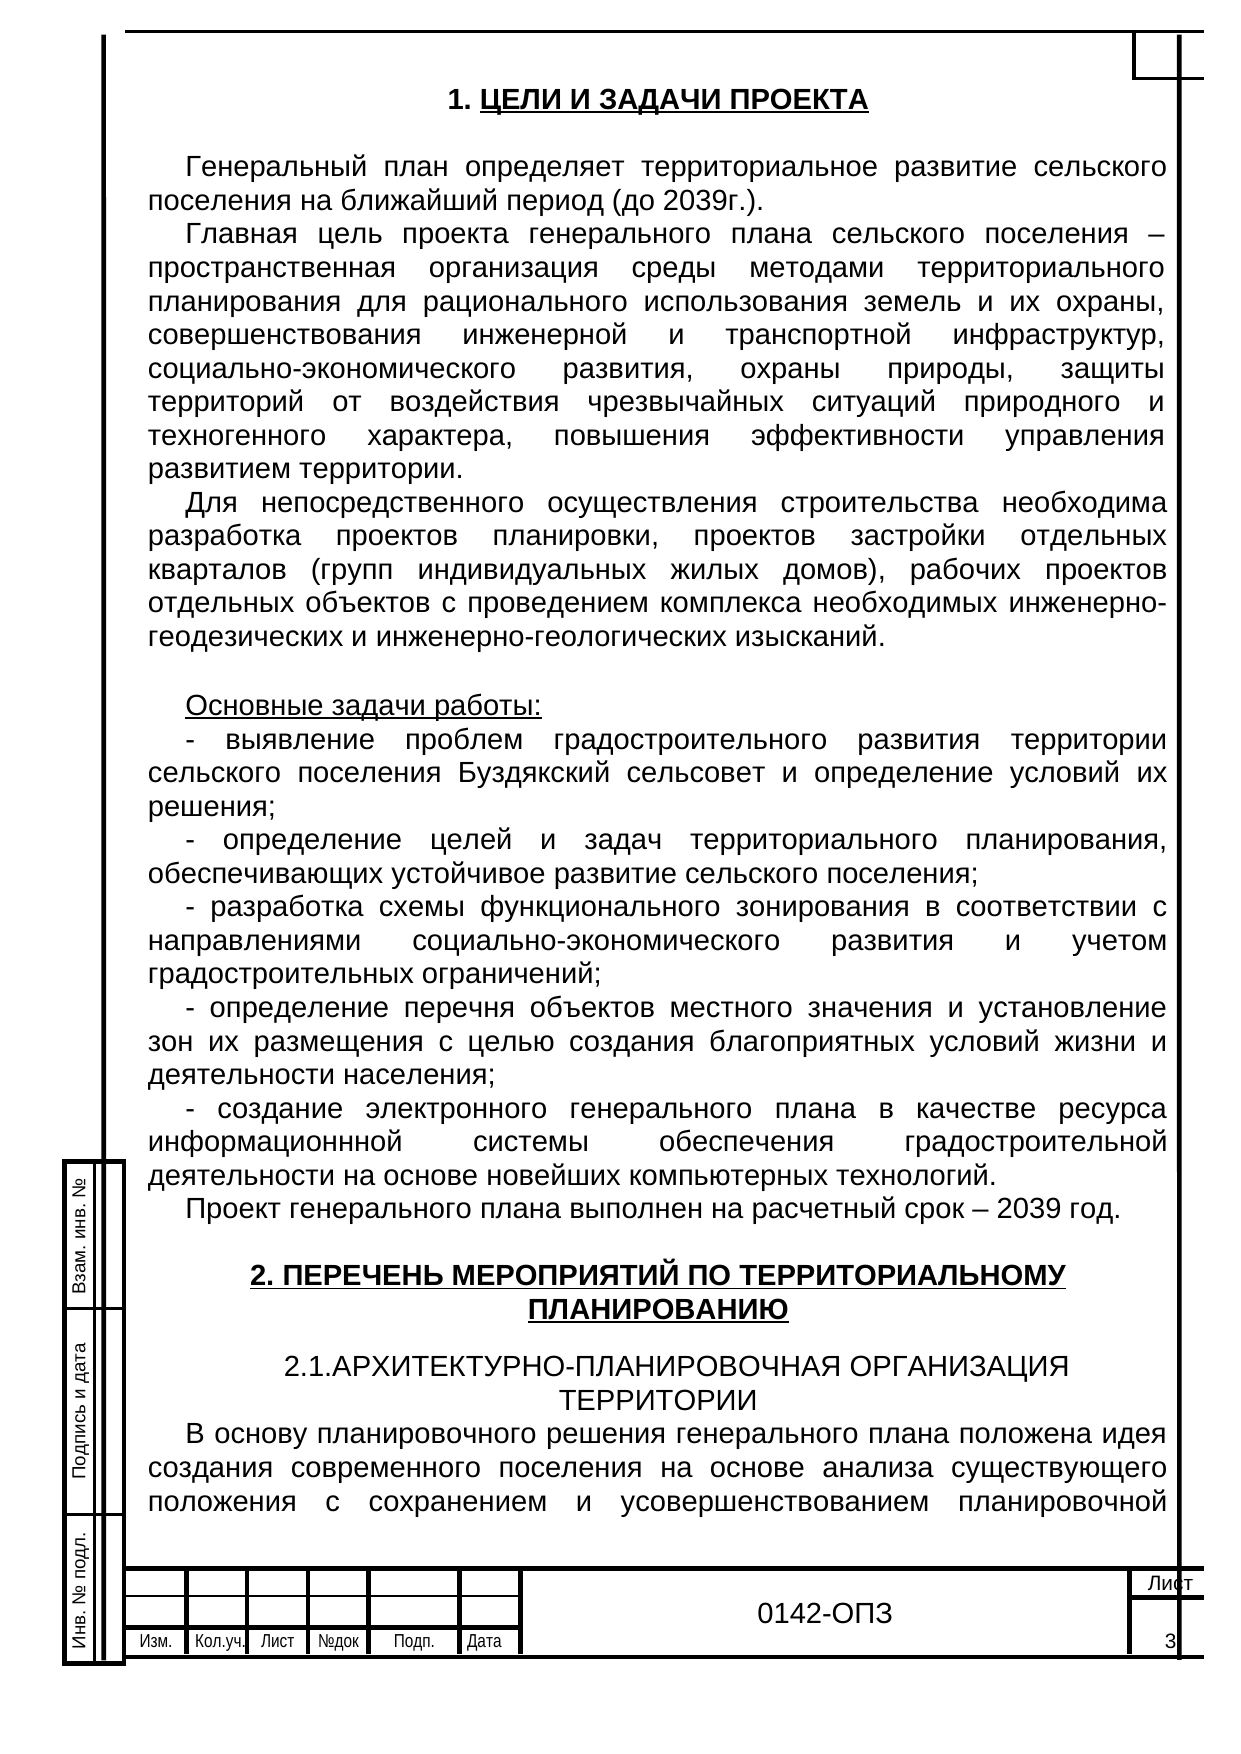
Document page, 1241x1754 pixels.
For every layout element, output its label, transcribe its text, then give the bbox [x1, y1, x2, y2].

text - разработка схемы функционального зонирования в соответствии с направлениями социально-экономического развития и учетом градостроительных ограничений; [148, 889, 1168, 990]
text Для непосредственного осуществления строительства необходима разработка проектов планировки, проектов застройки отдельных кварталов (групп индивидуальных жилых домов), рабочих проектов отдельных объектов с проведением комплекса необходимых инженерно-геодезических и инженерно-геологических изысканий. [148, 485, 1168, 653]
text 1. ЦЕЛИ И ЗАДАЧИ ПРОЕКТА [148, 82, 1168, 116]
text - создание электронного генерального плана в качестве ресурса информационнной системы обеспечения градостроительной деятельности на основе новейших компьютерных технологий. [148, 1091, 1168, 1191]
text 2. ПЕРЕЧЕНЬ МЕРОПРИЯТИЙ ПО ТЕРРИТОРИАЛЬНОМУ ПЛАНИРОВАНИЮ [148, 1258, 1168, 1326]
text Основные задачи работы: [148, 688, 1168, 722]
text 2.1.АРХИТЕКТУРНО-ПЛАНИРОВОЧНАЯ ОРГАНИЗАЦИЯ ТЕРРИТОРИИ [148, 1349, 1168, 1417]
text Главная цель проекта генерального плана сельского поселения – пространственная организация среды методами территориального планирования для рационального использования земель и их охраны, совершенствования инженерной и транспортной инфраструктур, социально-экономического развития, охраны природы, защиты территорий от воздействия чрезвычайных ситуаций природного и техногенного характера, повышения эффективности управления развитием территории. [148, 217, 1166, 485]
text - выявление проблем градостроительного развития территории сельского поселения Буздякский сельсовет и определение условий их решения; [148, 722, 1168, 822]
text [148, 1417, 1168, 1517]
text - определение целей и задач территориального планирования, обеспечивающих устойчивое развитие сельского поселения; [148, 822, 1168, 889]
text Проект генерального плана выполнен на расчетный срок – 2039 год. [148, 1191, 1168, 1225]
text - определение перечня объектов местного значения и установление зон их размещения с целью создания благоприятных условий жизни и деятельности населения; [148, 990, 1168, 1091]
text Генеральный план определяет территориальное развитие сельского поселения на ближайший период (до 2039г.). [148, 149, 1168, 217]
